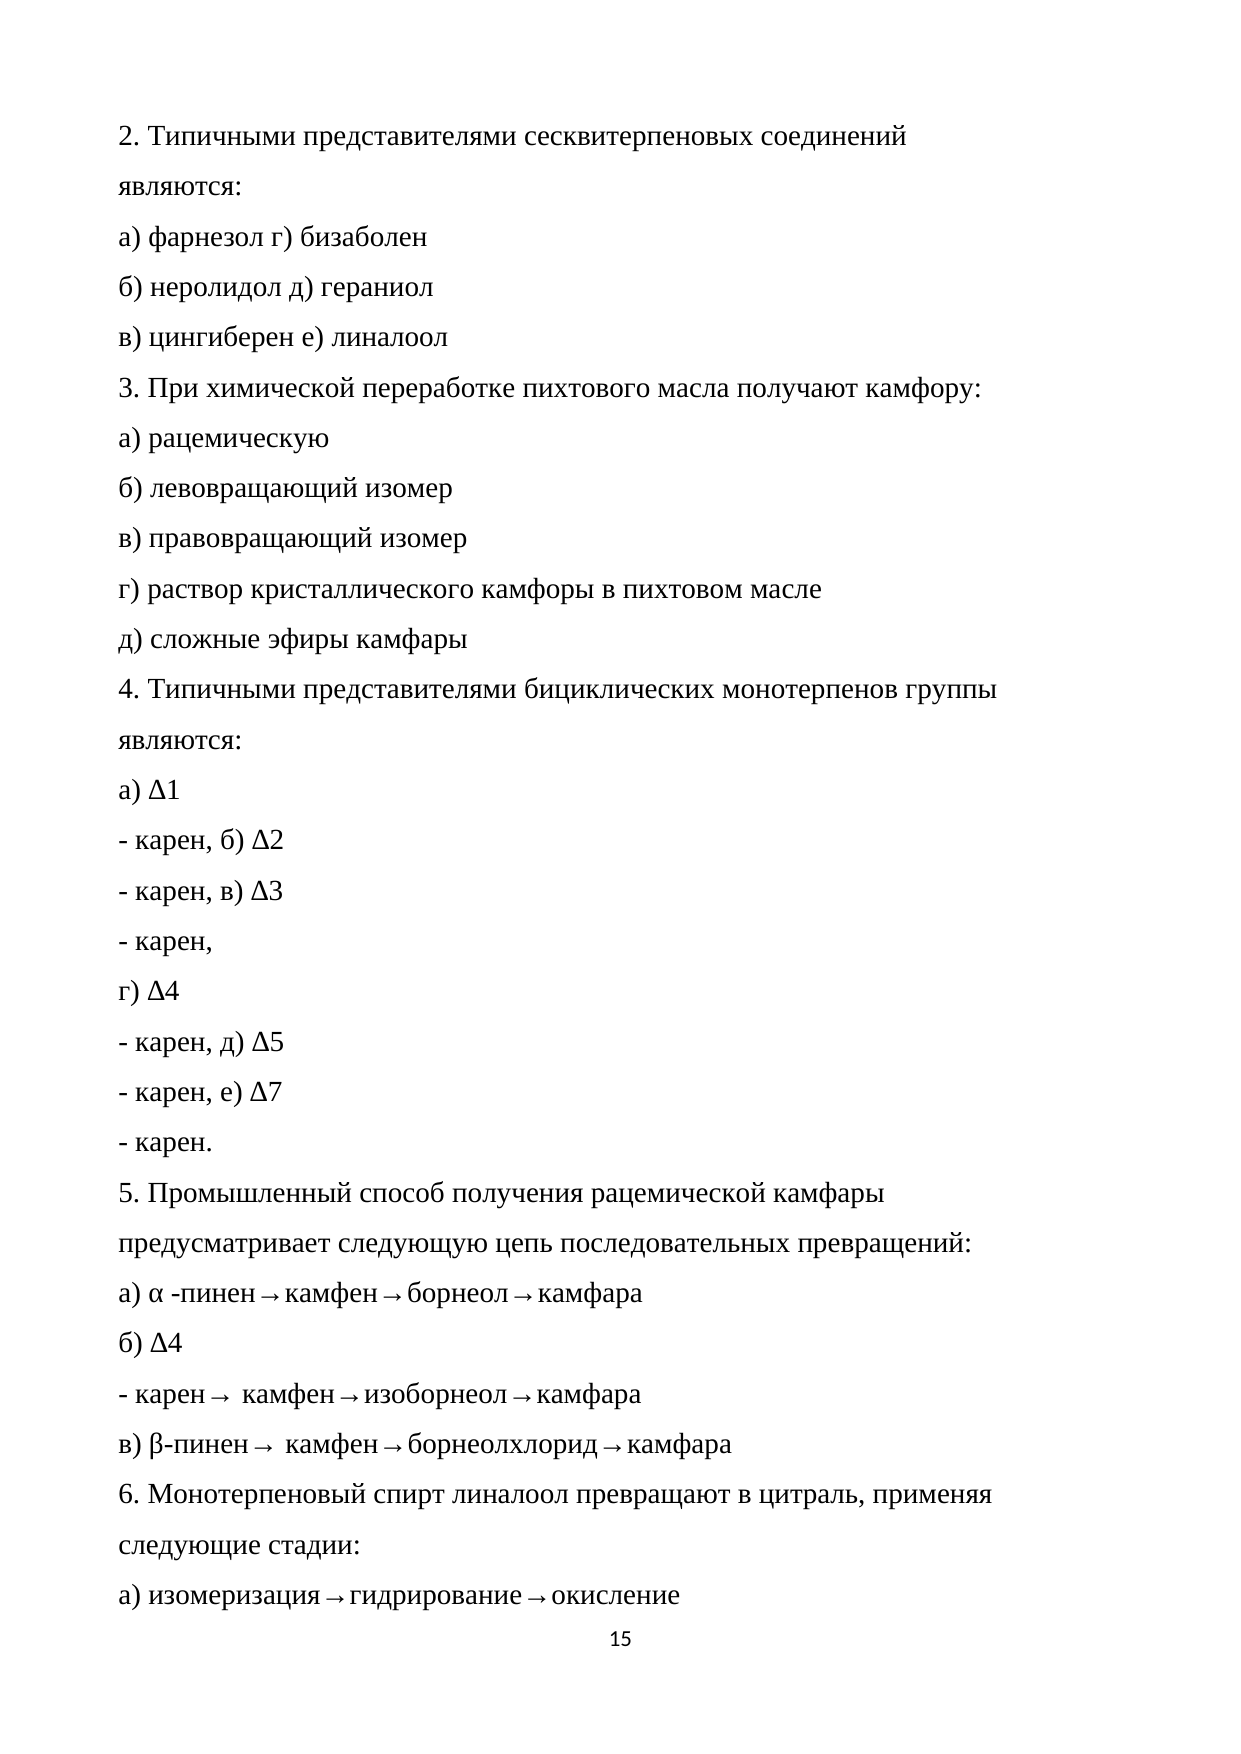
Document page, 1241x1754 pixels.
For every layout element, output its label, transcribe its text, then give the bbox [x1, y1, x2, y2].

text 5. Промышленный способ получения рацемической камфары [118, 1175, 1122, 1208]
text - карен, е) ∆7 [118, 1074, 1122, 1108]
text а) α -пинен→камфен→борнеол→камфара [118, 1275, 1122, 1309]
text 3. При химической переработке пихтового масла получают камфору: [118, 370, 1122, 403]
text г) ∆4 [118, 973, 1122, 1007]
text б) левовращающий изомер [118, 470, 1122, 504]
text б) неролидол д) гераниол [118, 269, 1122, 303]
text а) ∆1 [118, 772, 1122, 806]
text - карен→ камфен→изоборнеол→камфара [118, 1376, 1122, 1409]
text г) раствор кристаллического камфоры в пихтовом масле [118, 571, 1122, 604]
text - карен, [118, 923, 1122, 957]
text - карен, д) ∆5 [118, 1024, 1122, 1057]
text а) изомеризация→гидрирование→окисление [118, 1577, 1122, 1611]
text 2. Типичными представителями сесквитерпеновых соединений [118, 118, 1122, 152]
text 6. Монотерпеновый спирт линалоол превращают в цитраль, применяя [118, 1477, 1122, 1510]
text - карен, б) ∆2 [118, 822, 1122, 856]
text являются: [118, 168, 1122, 202]
text 4. Типичными представителями бициклических монотерпенов группы являются: [118, 672, 1122, 755]
text следующие стадии: [118, 1527, 1122, 1560]
text в) правовращающий изомер [118, 521, 1122, 554]
text б) ∆4 [118, 1326, 1122, 1359]
text а) рацемическую [118, 420, 1122, 453]
text предусматривает следующую цепь последовательных превращений: [118, 1225, 1122, 1258]
text а) фарнезол г) бизаболен [118, 219, 1122, 252]
text в) β-пинен→ камфен→борнеолхлорид→камфара [118, 1426, 1122, 1460]
text - карен. [118, 1124, 1122, 1158]
text - карен, в) ∆3 [118, 873, 1122, 906]
text в) цингиберен е) линалоол [118, 319, 1122, 353]
text д) сложные эфиры камфары [118, 621, 1122, 655]
